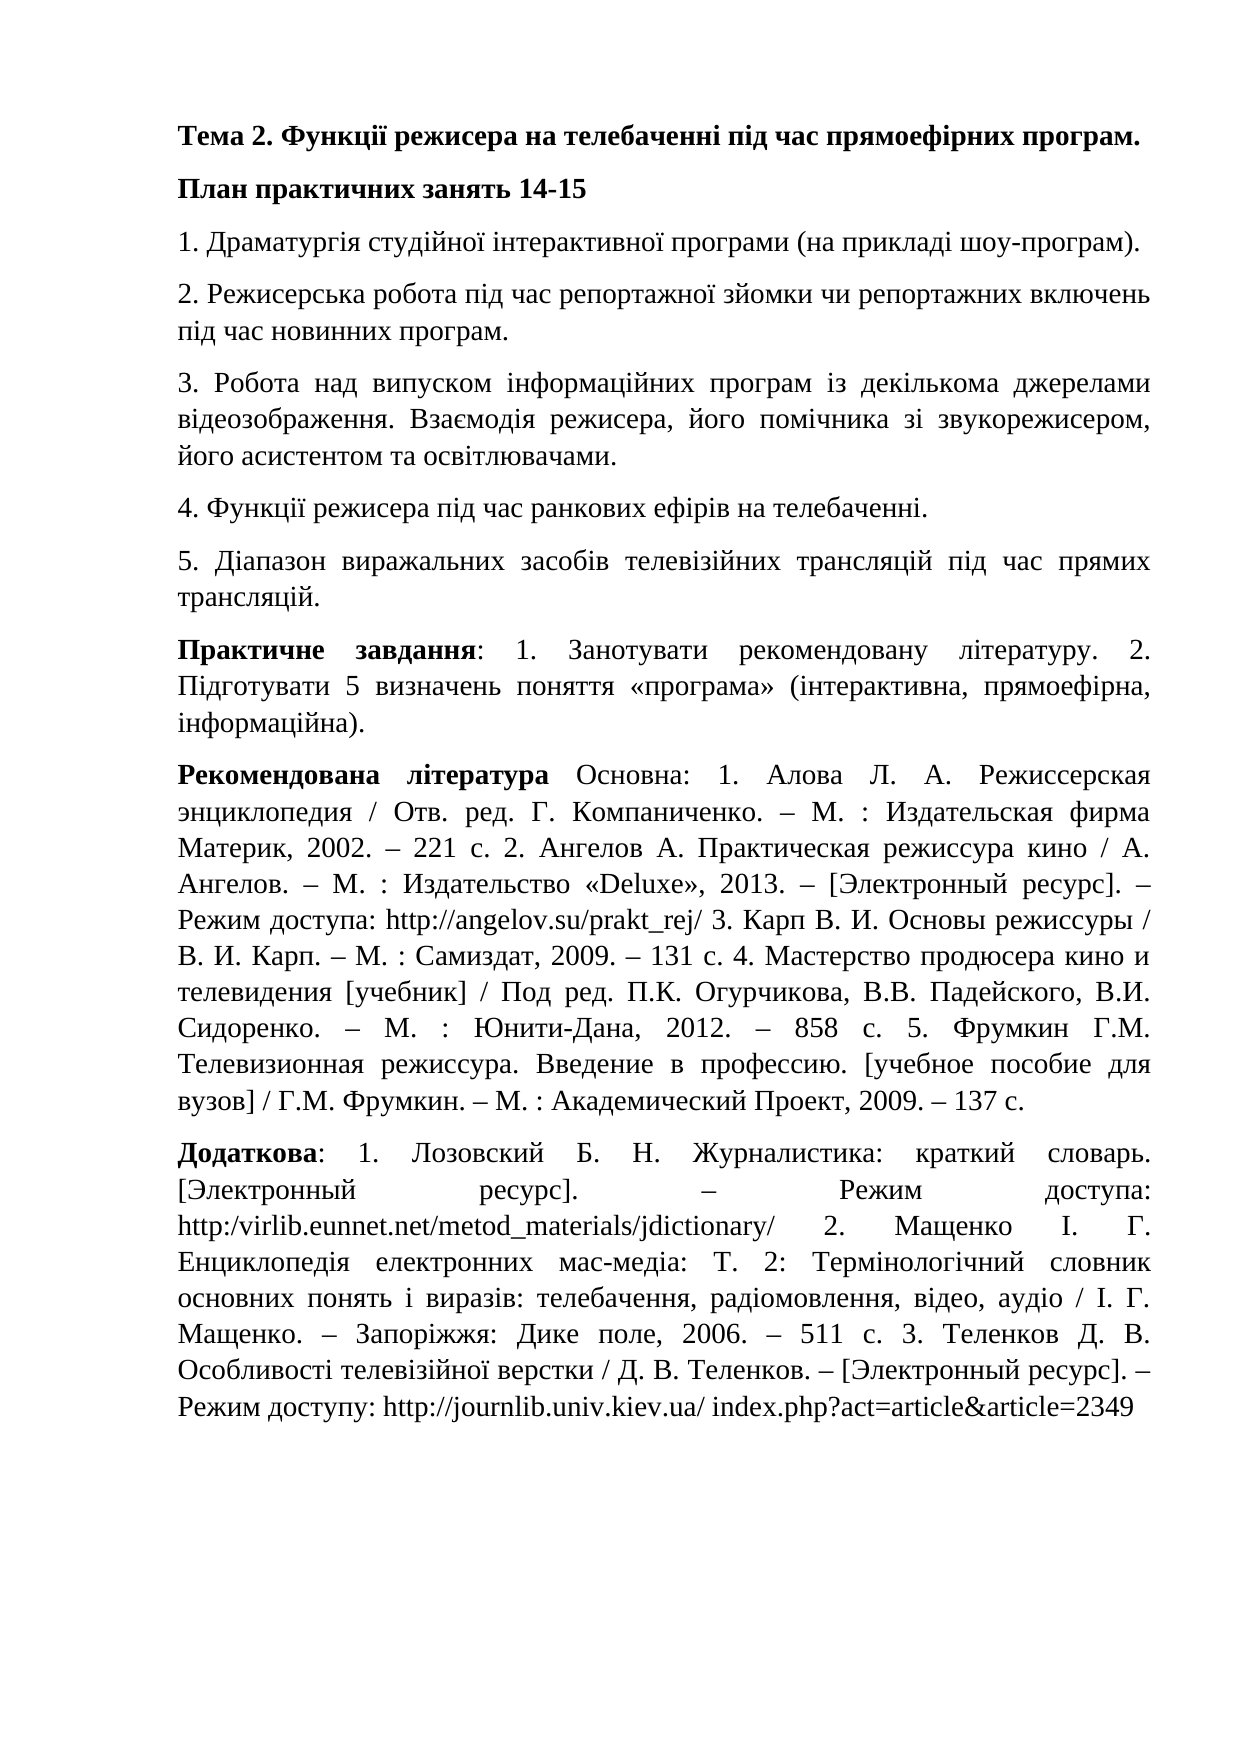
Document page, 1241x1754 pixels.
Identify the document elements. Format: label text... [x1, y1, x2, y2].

text 2. Режисерська робота під час репортажної зйомки чи репортажних включень під час новинних програм. [177, 277, 1152, 346]
text План практичних занять 14-15 [177, 171, 1152, 204]
text Практичне завдання: 1. Занотувати рекомендовану літературу. 2. Підготувати 5 визначень поняття «програма» (інтерактивна, прямоефірна, інформаційна). [177, 632, 1152, 738]
text 1. Драматургія студійної інтерактивної програми (на прикладі шоу-програм). [177, 224, 1152, 257]
text 5. Діапазон виражальних засобів телевізійних трансляцій під час прямих трансляцій. [177, 543, 1152, 613]
text 4. Функції режисера під час ранкових ефірів на телебаченні. [177, 491, 1152, 524]
text Тема 2. Функції режисера на телебаченні під час прямоефірних програм. [177, 118, 1152, 152]
text Додаткова: 1. Лозовский Б. Н. Журналистика: краткий словарь. [Электронный ресурс]. – Режим доступа: http:/virlib.eunnet.net/metod_materials/jdictionary/ 2. Мащенко І. Г. Енциклопедія електронних мас-медіа: Т. 2: Термінологічний словник основних понять і виразів: телебачення, радіомовлення, відео, аудіо / І. Г. Мащенко. – Запоріжжя: Дике поле, 2006. – 511 с. 3. Теленков Д. В. Особливості телевізійної верстки / Д. В. Теленков. – [Электронный ресурс]. – Режим доступу: http://journlib.univ.kiev.ua/ index.php?act=article&article=2349 [177, 1136, 1152, 1422]
text 3. Робота над випуском інформаційних програм із декількома джерелами відеозображення. Взаємодія режисера, його помічника зі звукорежисером, його асистентом та освітлювачами. [177, 366, 1152, 471]
text Рекомендована література Основна: 1. Алова Л. А. Режиссерская энциклопедия / Отв. ред. Г. Компаниченко. – М. : Издательская фирма Материк, 2002. – 221 с. 2. Ангелов А. Практическая режиссура кино / А. Ангелов. – М. : Издательство «Deluxe», 2013. – [Электронный ресурс]. – Режим доступа: http://angelov.su/prakt_rej/ 3. Карп В. И. Основы режиссуры / В. И. Карп. – М. : Самиздат, 2009. – 131 с. 4. Мастерство продюсера кино и телевидения [учебник] / Под ред. П.К. Огурчикова, В.В. Падейского, В.И. Сидоренко. – М. : Юнити-Дана, 2012. – 858 с. 5. Фрумкин Г.М. Телевизионная режиссура. Введение в профессию. [учебное пособие для вузов] / Г.М. Фрумкин. – М. : Академический Проект, 2009. – 137 с. [177, 757, 1152, 1116]
